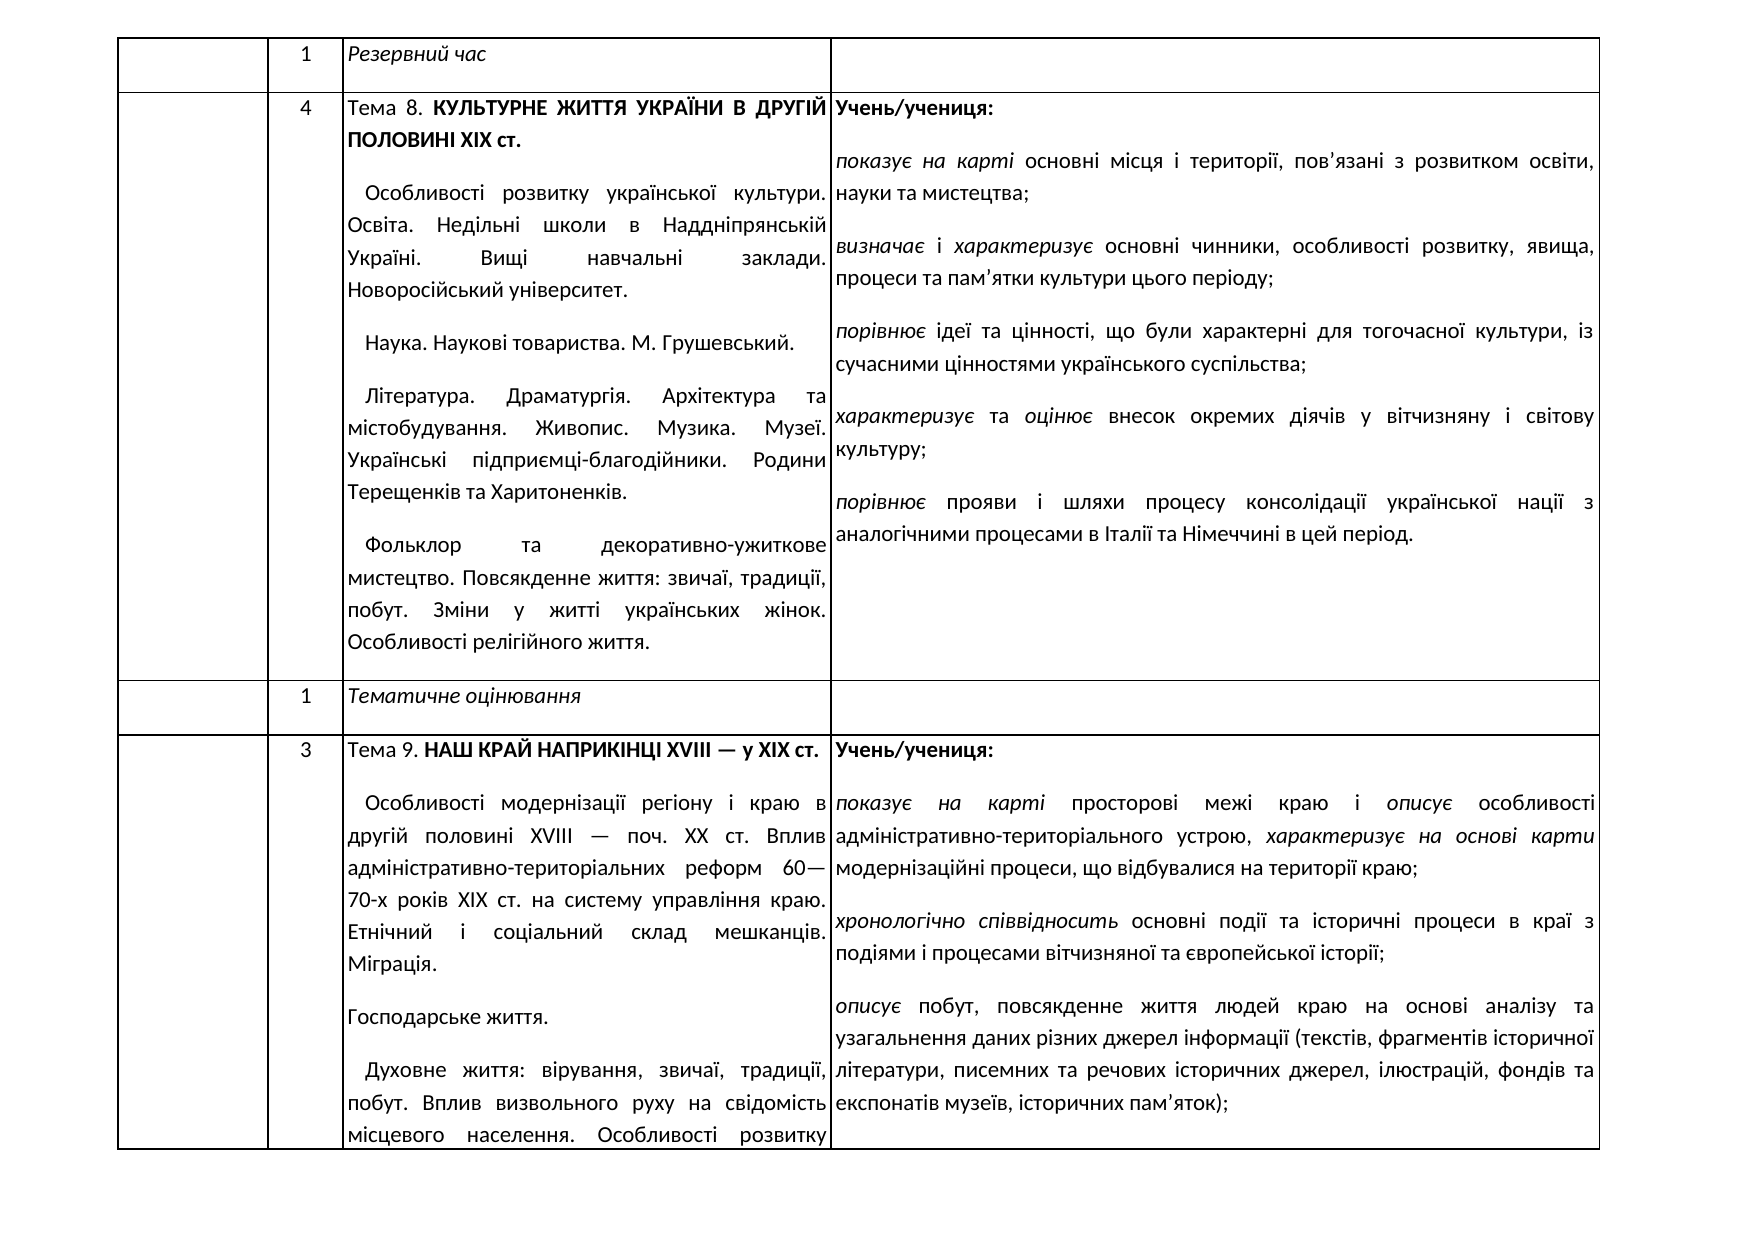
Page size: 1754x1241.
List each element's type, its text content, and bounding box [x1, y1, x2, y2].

table_cell 1 [269, 39, 342, 91]
table_cell Учень/учениця: показує на карті основні місця і території, пов’язані з розвитком освіти, науки та мистецтва; визначає і характеризує основні чинники, особливості розвитку, явища, процеси та пам’ятки культури цього періоду; порівнює ідеї та цінності, що були характерні для тогочасної культури, із сучасними цінностями українського суспільства; характеризує та оцінює внесок окремих діячів у вітчизняну і світову культуру; порівнює прояви і шляхи процесу консолідації української нації з аналогічними процесами в Італії та Німеччині в цей період. [832, 93, 1599, 680]
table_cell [832, 736, 1599, 1148]
table_cell Тема 8. КУЛЬТУРНЕ ЖИТТЯ УКРАЇНИ В ДРУГІЙ ПОЛОВИНІ XIX ст. Особливості розвитку української культури. Освіта. Недільні школи в Наддніпрянській Україні. Вищі навчальні заклади. Новоросійський університет. Наука. Наукові товариства. М. Грушевський. Література. Драматургія. Архітектура та містобудування. Живопис. Музика. Музеї. Українські підприємці-благодійники. Родини Терещенків та Харитоненків. Фольклор та декоративно-ужиткове мистецтво. Повсякденне життя: звичаї, традиції, побут. Зміни у житті українських жінок. Особливості релігійного життя. [344, 93, 830, 680]
table_cell 4 [269, 93, 342, 680]
table_cell [119, 39, 267, 91]
table_cell [832, 681, 1599, 734]
table_cell [119, 93, 267, 680]
table_cell 3 [269, 736, 342, 1148]
table_cell [832, 39, 1599, 91]
table_cell [119, 681, 267, 734]
table_cell 1 [269, 681, 342, 734]
table_cell Тематичне оцінювання [344, 681, 830, 734]
table_cell Резервний час [344, 39, 830, 91]
table_cell [119, 736, 267, 1148]
